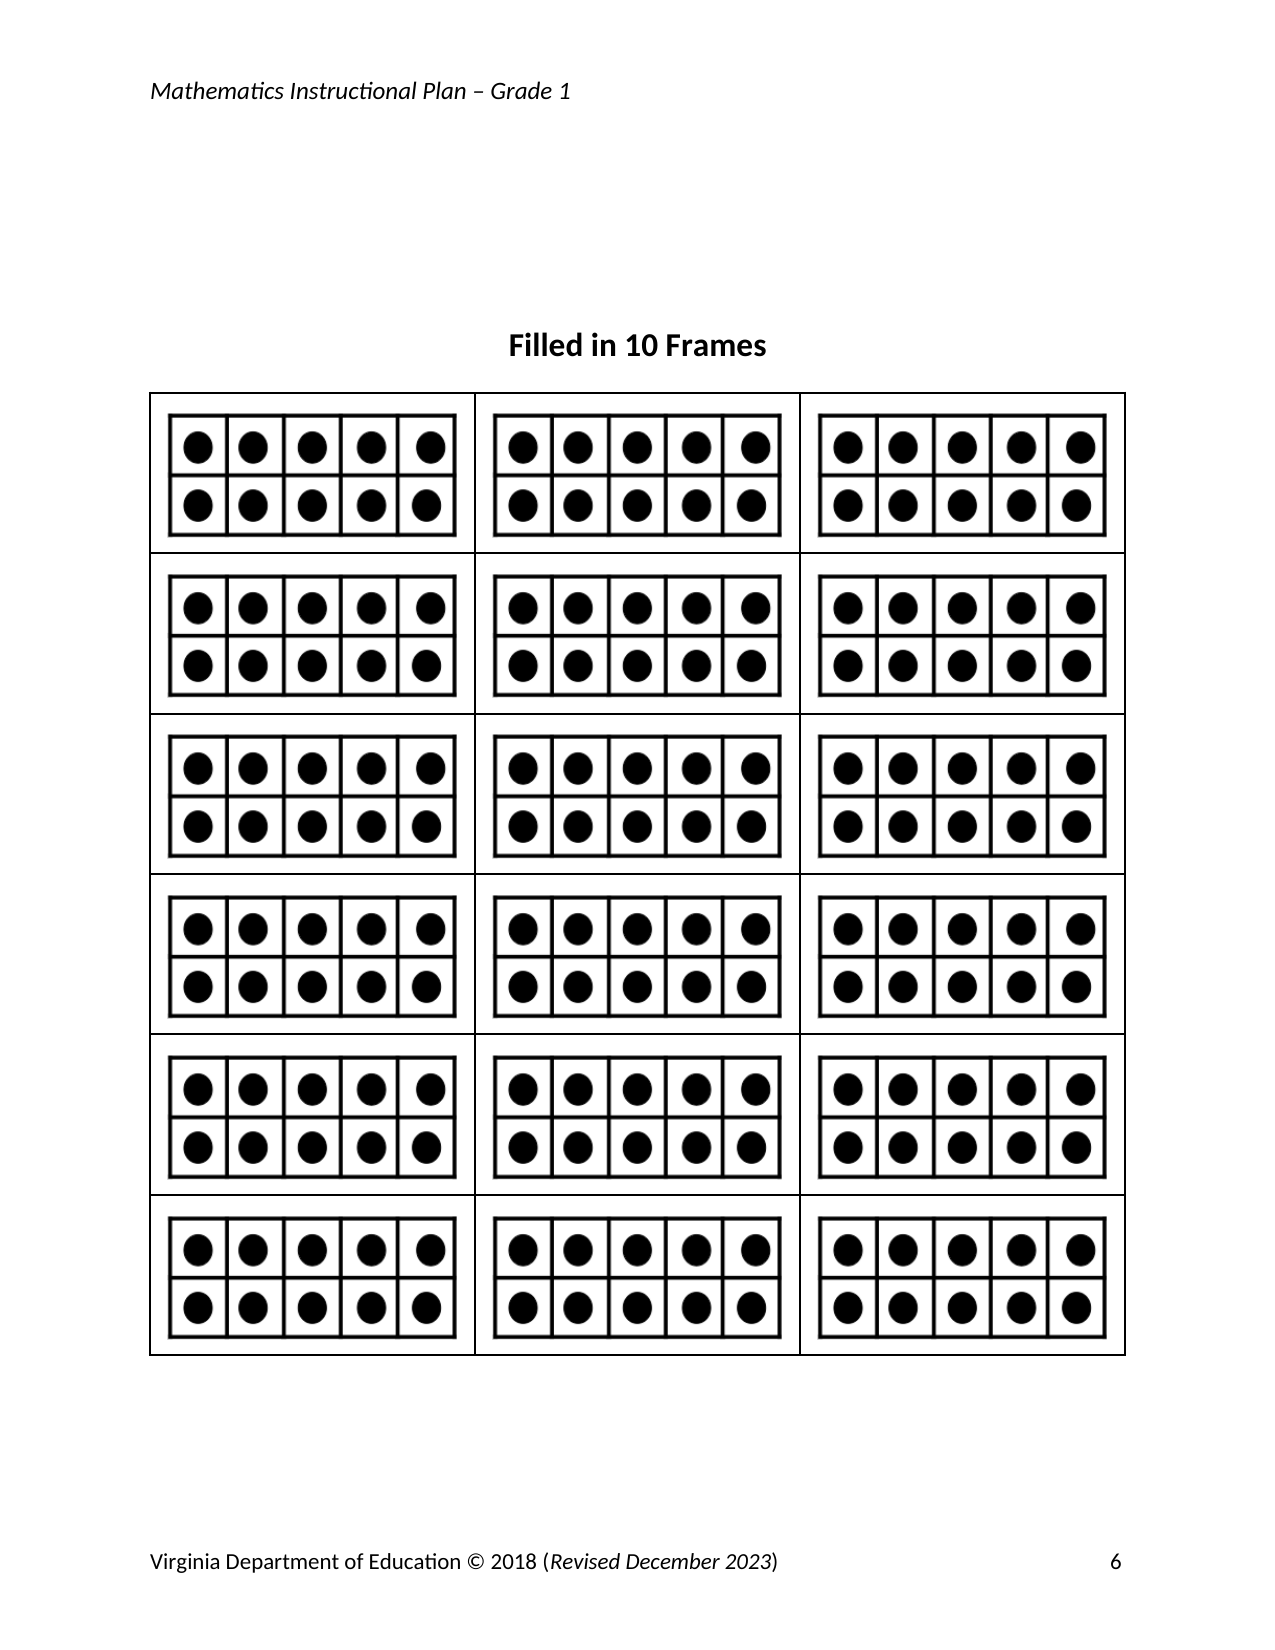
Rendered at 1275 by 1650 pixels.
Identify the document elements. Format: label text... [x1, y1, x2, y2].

picture [160, 725, 464, 863]
table_cell [151, 554, 474, 712]
picture [810, 404, 1114, 542]
table_header [151, 394, 474, 552]
picture [160, 564, 464, 702]
picture [810, 885, 1114, 1023]
table_header [476, 394, 799, 552]
picture [160, 404, 464, 542]
picture [810, 564, 1114, 702]
picture [160, 885, 464, 1023]
table_cell [801, 875, 1124, 1033]
table_cell [801, 715, 1124, 873]
picture [810, 1045, 1114, 1184]
table_cell [476, 715, 799, 873]
picture [485, 885, 789, 1023]
table_cell [476, 1196, 799, 1354]
table_cell [801, 554, 1124, 712]
picture [485, 404, 789, 542]
picture [485, 1045, 789, 1184]
table_cell [476, 875, 799, 1033]
picture [485, 725, 789, 863]
picture [810, 1206, 1114, 1344]
picture [160, 1206, 464, 1344]
picture [160, 1045, 464, 1184]
table_cell [476, 1035, 799, 1194]
table_cell [801, 1196, 1124, 1354]
table_cell [801, 1035, 1124, 1194]
picture [485, 1206, 789, 1344]
table_cell [151, 1035, 474, 1194]
picture [810, 725, 1114, 863]
table_header [801, 394, 1124, 552]
picture [485, 564, 789, 702]
table_cell [151, 875, 474, 1033]
table_cell [151, 1196, 474, 1354]
table_cell [476, 554, 799, 712]
table_cell [151, 715, 474, 873]
text Filled in 10 Frames [150, 324, 1125, 365]
